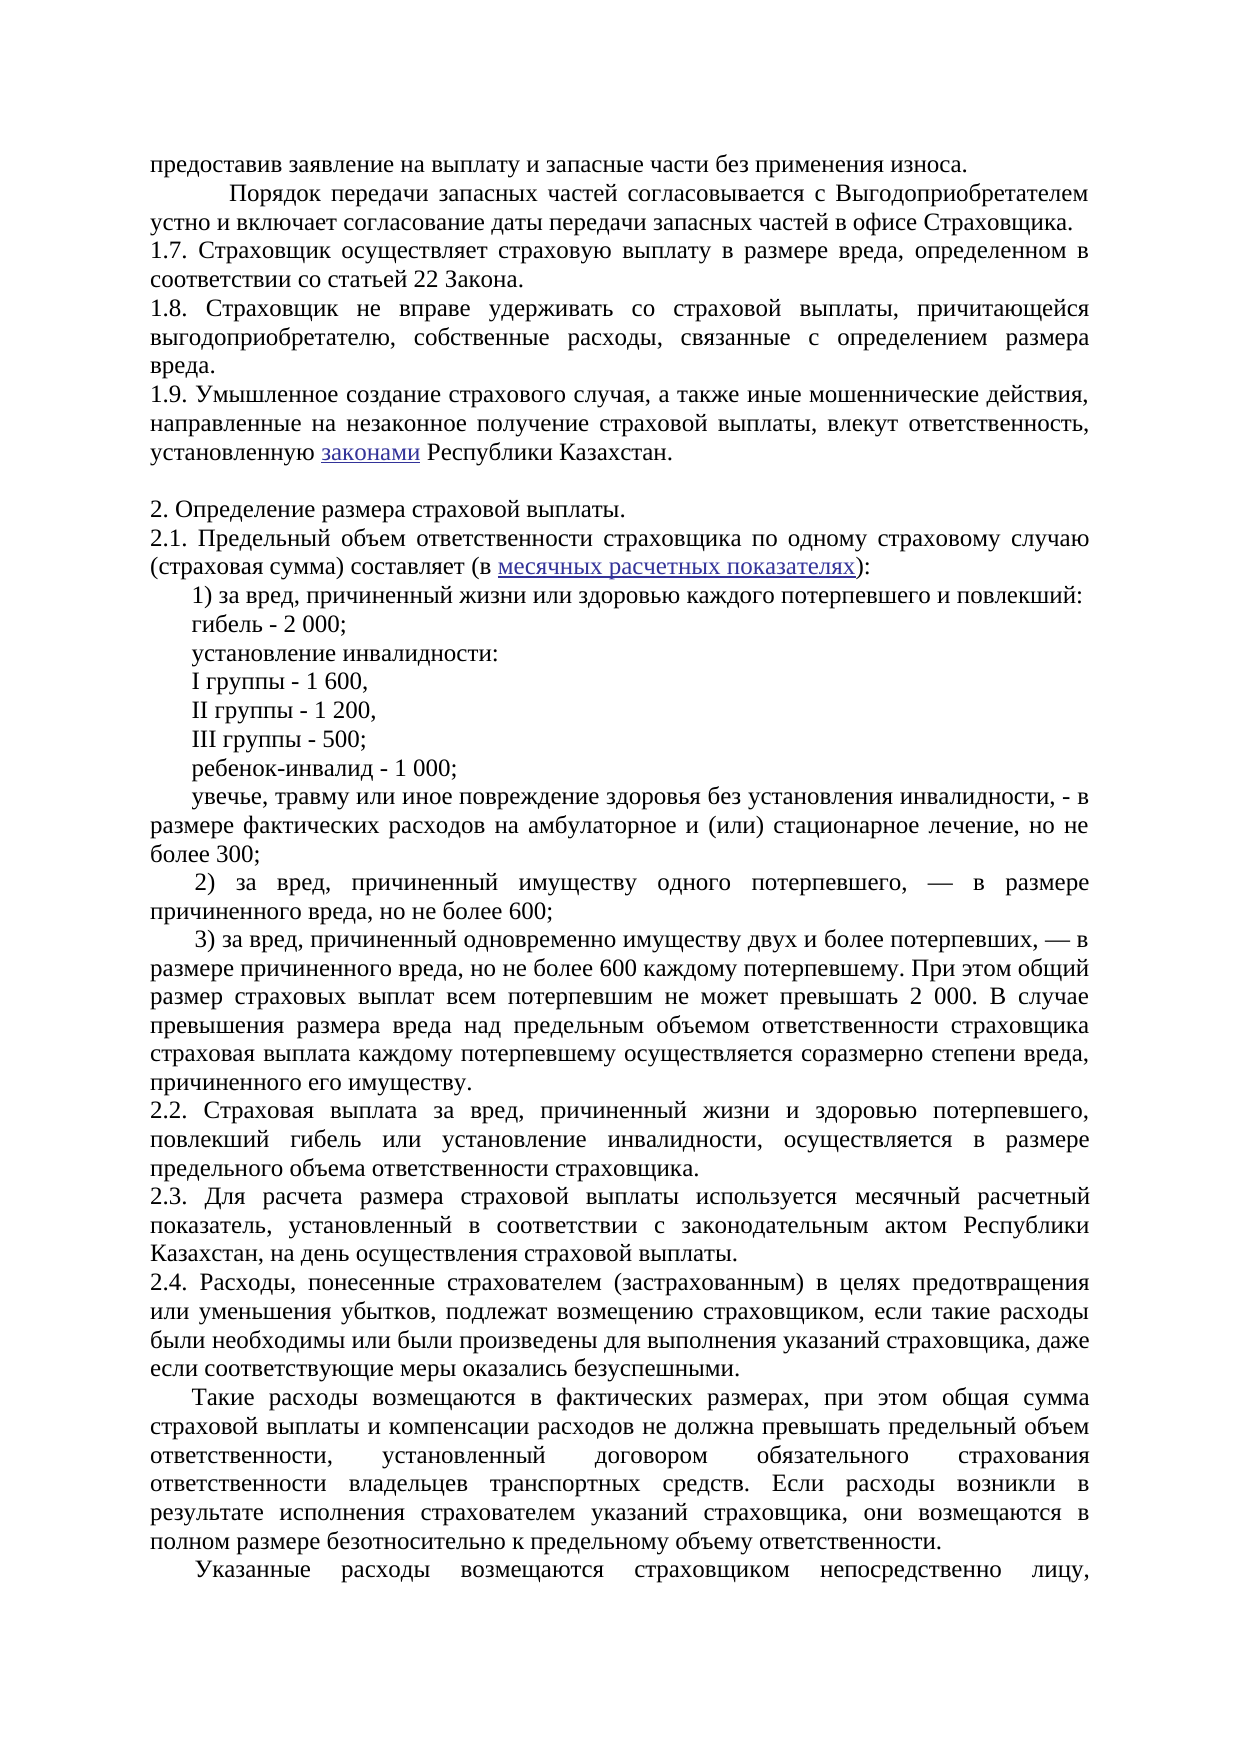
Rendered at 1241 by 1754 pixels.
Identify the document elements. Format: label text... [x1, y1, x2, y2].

text гибель - 2 000; [150, 609, 1090, 638]
text III группы - 500; [150, 724, 1090, 753]
text 3) за вред, причиненный одновременно имуществу двух и более потерпевших, — в размере причиненного вреда, но не более 600 каждому потерпевшему. При этом общий размер страховых выплат всем потерпевшим не может превышать 2 000. В случае превышения размера вреда над предельным объемом ответственности страховщика страховая выплата каждому потерпевшему осуществляется соразмерно степени вреда, причиненного его имуществу. [150, 925, 1090, 1096]
text увечье, травму или иное повреждение здоровья без установления инвалидности, - в размере фактических расходов на амбулаторное и (или) стационарное лечение, но не более 300; [150, 781, 1090, 868]
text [150, 1555, 1090, 1583]
text 2.2. Страховая выплата за вред, причиненный жизни и здоровью потерпевшего, повлекший гибель или установление инвалидности, осуществляется в размере предельного объема ответственности страховщика. [150, 1096, 1090, 1182]
text ребенок-инвалид - 1 000; [150, 753, 1090, 781]
text 1.8. Страховщик не вправе удерживать со страховой выплаты, причитающейся выгодоприобретателю, собственные расходы, связанные с определением размера вреда. [150, 293, 1090, 379]
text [150, 150, 1090, 178]
text 2. Определение размера страховой выплаты. [150, 494, 1090, 523]
text Порядок передачи запасных частей согласовывается с Выгодоприобретателем устно и включает согласование даты передачи запасных частей в офисе Страховщика. [150, 178, 1090, 236]
text 1.7. Страховщик осуществляет страховую выплату в размере вреда, определенном в соответствии со статьей 22 Закона. [150, 236, 1090, 293]
text II группы - 1 200, [150, 695, 1090, 724]
text 1) за вред, причиненный жизни или здоровью каждого потерпевшего и повлекший: [150, 580, 1090, 609]
text 2.4. Расходы, понесенные страхователем (застрахованным) в целях предотвращения или уменьшения убытков, подлежат возмещению страховщиком, если такие расходы были необходимы или были произведены для выполнения указаний страховщика, даже если соответствующие меры оказались безуспешными. [150, 1267, 1090, 1382]
text 2.1. Предельный объем ответственности страховщика по одному страховому случаю (страховая сумма) составляет (в месячных расчетных показателях): [150, 523, 1090, 580]
text 1.9. Умышленное создание страхового случая, а также иные мошеннические действия, направленные на незаконное получение страховой выплаты, влекут ответственность, установленную законами Республики Казахстан. [150, 379, 1090, 466]
text 2) за вред, причиненный имуществу одного потерпевшего, — в размере причиненного вреда, но не более 600; [150, 868, 1090, 925]
text Такие расходы возмещаются в фактических размерах, при этом общая сумма страховой выплаты и компенсации расходов не должна превышать предельный объем ответственности, установленный договором обязательного страхования ответственности владельцев транспортных средств. Если расходы возникли в результате исполнения страхователем указаний страховщика, они возмещаются в полном размере безотносительно к предельному объему ответственности. [150, 1382, 1090, 1555]
text установление инвалидности: [150, 638, 1090, 666]
text 2.3. Для расчета размера страховой выплаты используется месячный расчетный показатель, установленный в соответствии с законодательным актом Республики Казахстан, на день осуществления страховой выплаты. [150, 1182, 1090, 1267]
text I группы - 1 600, [150, 666, 1090, 695]
